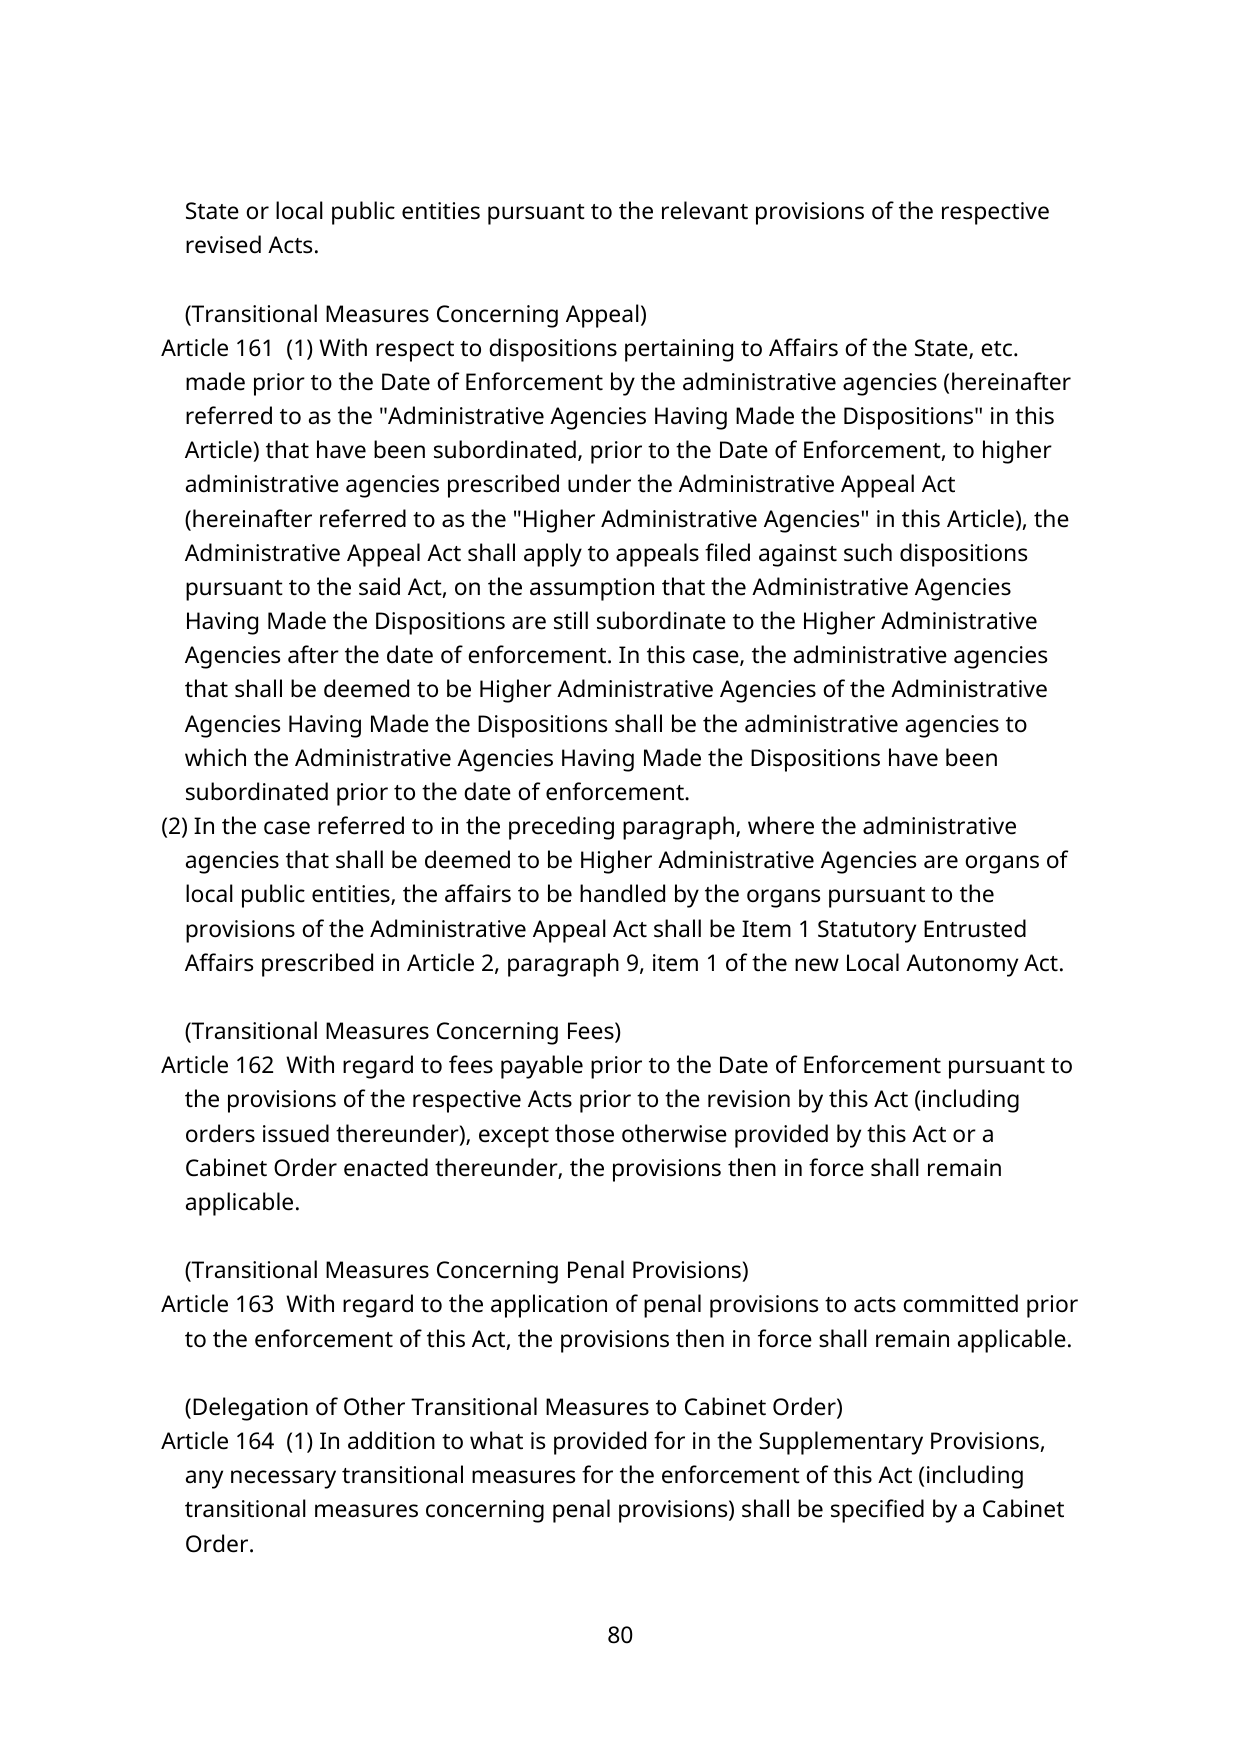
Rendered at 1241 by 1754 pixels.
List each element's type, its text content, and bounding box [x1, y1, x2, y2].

text (2) In the case referred to in the preceding paragraph, where the administrative agencies that shall be deemed to be Higher Administrative Agencies are organs of local public entities, the affairs to be handled by the organs pursuant to the provisions of the Administrative Appeal Act shall be Item 1 Statutory Entrusted Affairs prescribed in Article 2, paragraph 9, item 1 of the new Local Autonomy Act. [161, 809, 1079, 979]
text Article 163 With regard to the application of penal provisions to acts committed prior to the enforcement of this Act, the provisions then in force shall remain applicable. [161, 1287, 1079, 1355]
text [161, 194, 1079, 262]
text (Transitional Measures Concerning Appeal) [184, 296, 1079, 330]
text Article 161 (1) With respect to dispositions pertaining to Affairs of the State, etc. made prior to the Date of Enforcement by the administrative agencies (hereinafter referred to as the "Administrative Agencies Having Made the Dispositions" in this Article) that have been subordinated, prior to the Date of Enforcement, to higher administrative agencies prescribed under the Administrative Appeal Act (hereinafter referred to as the "Higher Administrative Agencies" in this Article), the Administrative Appeal Act shall apply to appeals filed against such dispositions pursuant to the said Act, on the assumption that the Administrative Agencies Having Made the Dispositions are still subordinate to the Higher Administrative Agencies after the date of enforcement. In this case, the administrative agencies that shall be deemed to be Higher Administrative Agencies of the Administrative Agencies Having Made the Dispositions shall be the administrative agencies to which the Administrative Agencies Having Made the Dispositions have been subordinated prior to the date of enforcement. [161, 330, 1079, 809]
text (Delegation of Other Transitional Measures to Cabinet Order) [184, 1389, 1079, 1424]
text Article 164 (1) In addition to what is provided for in the Supplementary Provisions, any necessary transitional measures for the enforcement of this Act (including transitional measures concerning penal provisions) shall be specified by a Cabinet Order. [161, 1424, 1079, 1560]
text (Transitional Measures Concerning Penal Provisions) [184, 1253, 1079, 1287]
text Article 162 With regard to fees payable prior to the Date of Enforcement pursuant to the provisions of the respective Acts prior to the revision by this Act (including orders issued thereunder), except those otherwise provided by this Act or a Cabinet Order enacted thereunder, the provisions then in force shall remain applicable. [161, 1048, 1079, 1219]
text (Transitional Measures Concerning Fees) [184, 1014, 1079, 1048]
